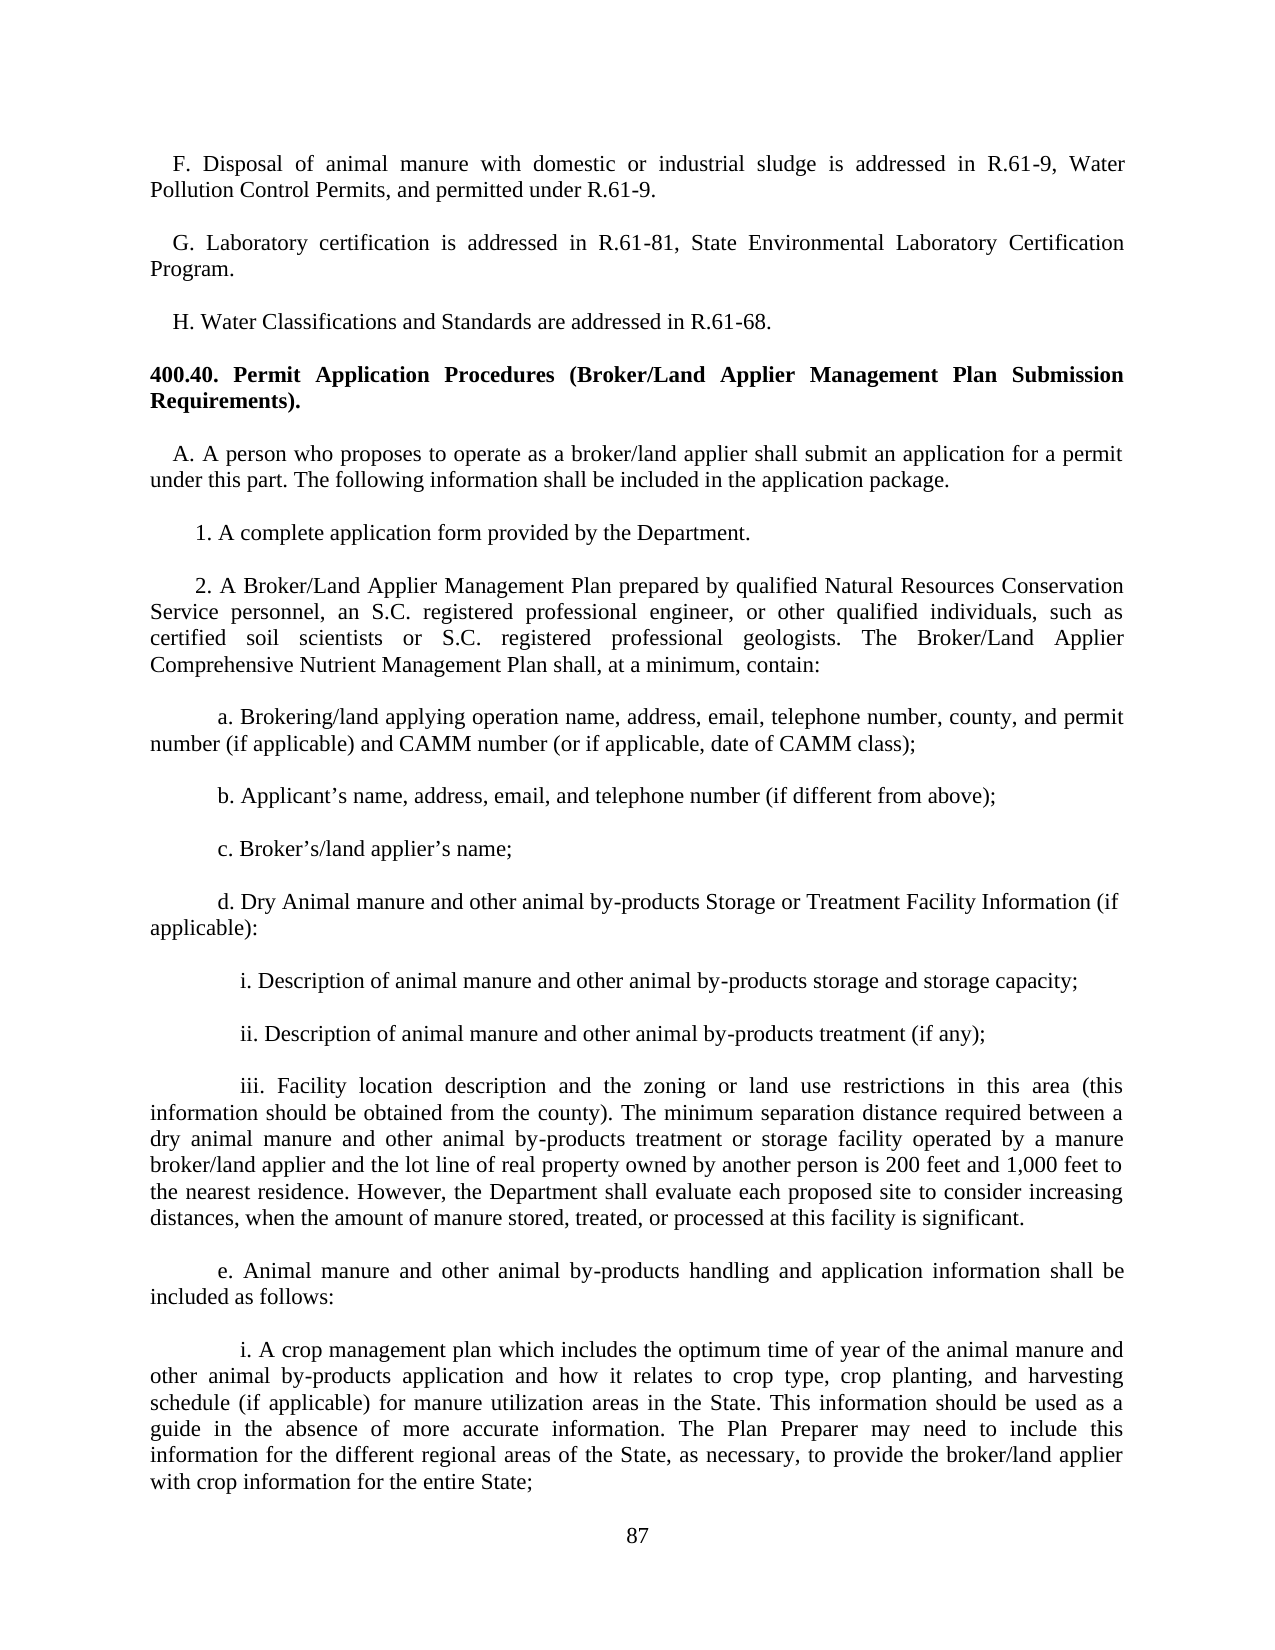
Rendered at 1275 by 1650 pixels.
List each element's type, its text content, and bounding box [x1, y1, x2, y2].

text 400.40. Permit Application Procedures (Broker/Land Applier Management Plan Submission Requirements). [150, 361, 1125, 413]
text G. Laboratory certification is addressed in R.61-81, State Environmental Laboratory Certification Program. [150, 229, 1125, 282]
text F. Disposal of animal manure with domestic or industrial sludge is addressed in R.61-9, Water Pollution Control Permits, and permitted under R.61-9. [150, 150, 1125, 203]
text 1. A complete application form provided by the Department. [150, 519, 1125, 545]
text e. Animal manure and other animal by-products handling and application information shall be included as follows: [150, 1257, 1125, 1309]
text 2. A Broker/Land Applier Management Plan prepared by qualified Natural Resources Conservation Service personnel, an S.C. registered professional engineer, or other qualified individuals, such as certified soil scientists or S.C. registered professional geologists. The Broker/Land Applier Comprehensive Nutrient Management Plan shall, at a minimum, contain: [150, 572, 1125, 677]
text H. Water Classifications and Standards are addressed in R.61-68. [150, 308, 1125, 334]
text i. Description of animal manure and other animal by-products storage and storage capacity; [150, 967, 1125, 993]
text applicable): [150, 914, 1125, 941]
text ii. Description of animal manure and other animal by-products treatment (if any); [150, 1020, 1125, 1046]
text a. Brokering/land applying operation name, address, email, telephone number, county, and permit number (if applicable) and CAMM number (or if applicable, date of CAMM class); [150, 703, 1125, 756]
text d. Dry Animal manure and other animal by-products Storage or Treatment Facility Information (if [150, 888, 1125, 914]
text i. A crop management plan which includes the optimum time of year of the animal manure and other animal by-products application and how it relates to crop type, crop planting, and harvesting schedule (if applicable) for manure utilization areas in the State. This information should be used as a guide in the absence of more accurate information. The Plan Preparer may need to include this information for the different regional areas of the State, as necessary, to provide the broker/land applier with crop information for the entire State; [150, 1336, 1125, 1494]
text b. Applicant’s name, address, email, and telephone number (if different from above); [150, 782, 1125, 809]
text c. Broker’s/land applier’s name; [150, 835, 1125, 862]
text A. A person who proposes to operate as a broker/land applier shall submit an application for a permit under this part. The following information shall be included in the application package. [150, 440, 1125, 493]
text iii. Facility location description and the zoning or land use restrictions in this area (this information should be obtained from the county). The minimum separation distance required between a dry animal manure and other animal by-products treatment or storage facility operated by a manure broker/land applier and the lot line of real property owned by another person is 200 feet and 1,000 feet to the nearest residence. However, the Department shall evaluate each proposed site to consider increasing distances, when the amount of manure stored, treated, or processed at this facility is significant. [150, 1072, 1125, 1231]
